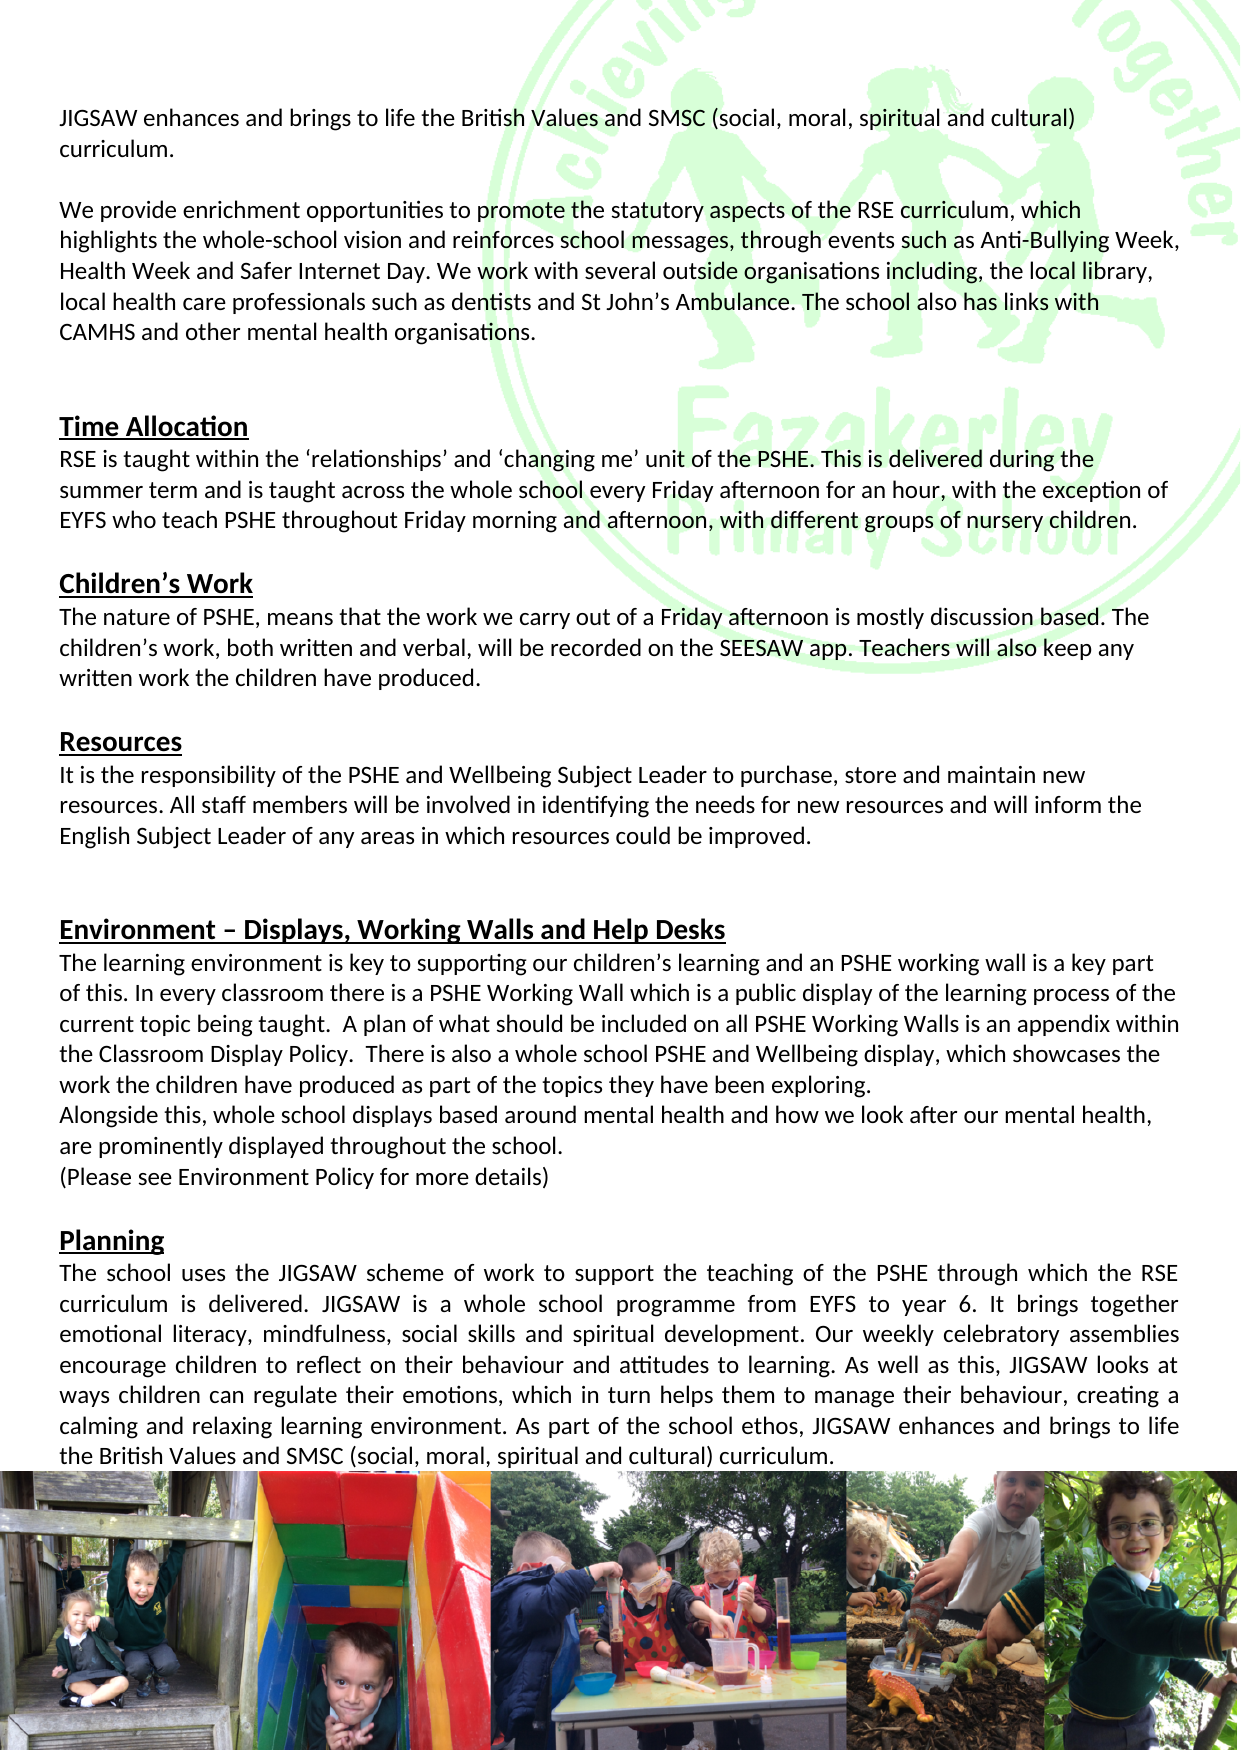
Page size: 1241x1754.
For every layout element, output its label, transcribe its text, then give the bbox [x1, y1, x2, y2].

text The school uses the JIGSAW scheme of work to support the teaching of the PSHE through which the RSE curriculum is delivered. JIGSAW is a whole school programme from EYFS to year 6. It brings together emotional literacy, mindfulness, social skills and spiritual development. Our weekly celebratory assemblies encourage children to reflect on their behaviour and attitudes to learning. As well as this, JIGSAW looks at ways children can regulate their emotions, which in turn helps them to manage their behaviour, creating a calming and relaxing learning environment. As part of the school ethos, JIGSAW enhances and brings to life the British Values and SMSC (social, moral, spiritual and cultural) curriculum. [59, 1257, 1181, 1471]
text Planning [59, 1222, 1181, 1257]
text Time Allocation [59, 408, 1181, 443]
text It is the responsibility of the PSHE and Wellbeing Subject Leader to purchase, store and maintain new resources. All staff members will be involved in identifying the needs for new resources and will inform the English Subject Leader of any areas in which resources could be improved. [59, 759, 1181, 850]
text We provide enrichment opportunities to promote the statutory aspects of the RSE curriculum, which highlights the whole-school vision and reinforces school messages, through events such as Anti-Bullying Week, Health Week and Safer Internet Day. We work with several outside organisations including, the local library, local health care professionals such as dentists and St John’s Ambulance. The school also has links with CAMHS and other mental health organisations. [59, 194, 1181, 347]
text (Please see Environment Policy for more details) [59, 1161, 1181, 1191]
list The nature of PSHE, means that the work we carry out of a Friday afternoon is mostly discussion based. The children’s work, both written and verbal, will be recorded on the SEESAW app. Teachers will also keep any written work the children have produced. [59, 601, 1181, 693]
text The learning environment is key to supporting our children’s learning and an PSHE working wall is a key part of this. In every classroom there is a PSHE Working Wall which is a public display of the learning process of the current topic being taught. A plan of what should be included on all PSHE Working Walls is an appendix within the Classroom Display Policy. There is also a whole school PSHE and Wellbeing display, which showcases the work the children have produced as part of the topics they have been exploring. [59, 947, 1181, 1100]
text Resources [59, 723, 1181, 759]
text Environment – Displays, Working Walls and Help Desks [59, 911, 1181, 947]
text Alongside this, whole school displays based around mental health and how we look after our mental health, are prominently displayed throughout the school. [59, 1100, 1181, 1161]
list Children’s Work [59, 566, 1181, 601]
list RSE is taught within the ‘relationships’ and ‘changing me’ unit of the PSHE. This is delivered during the summer term and is taught across the whole school every Friday afternoon for an hour, with the exception of EYFS who teach PSHE throughout Friday morning and afternoon, with different groups of nursery children. [59, 443, 1181, 535]
picture [0, 1471, 1236, 1750]
